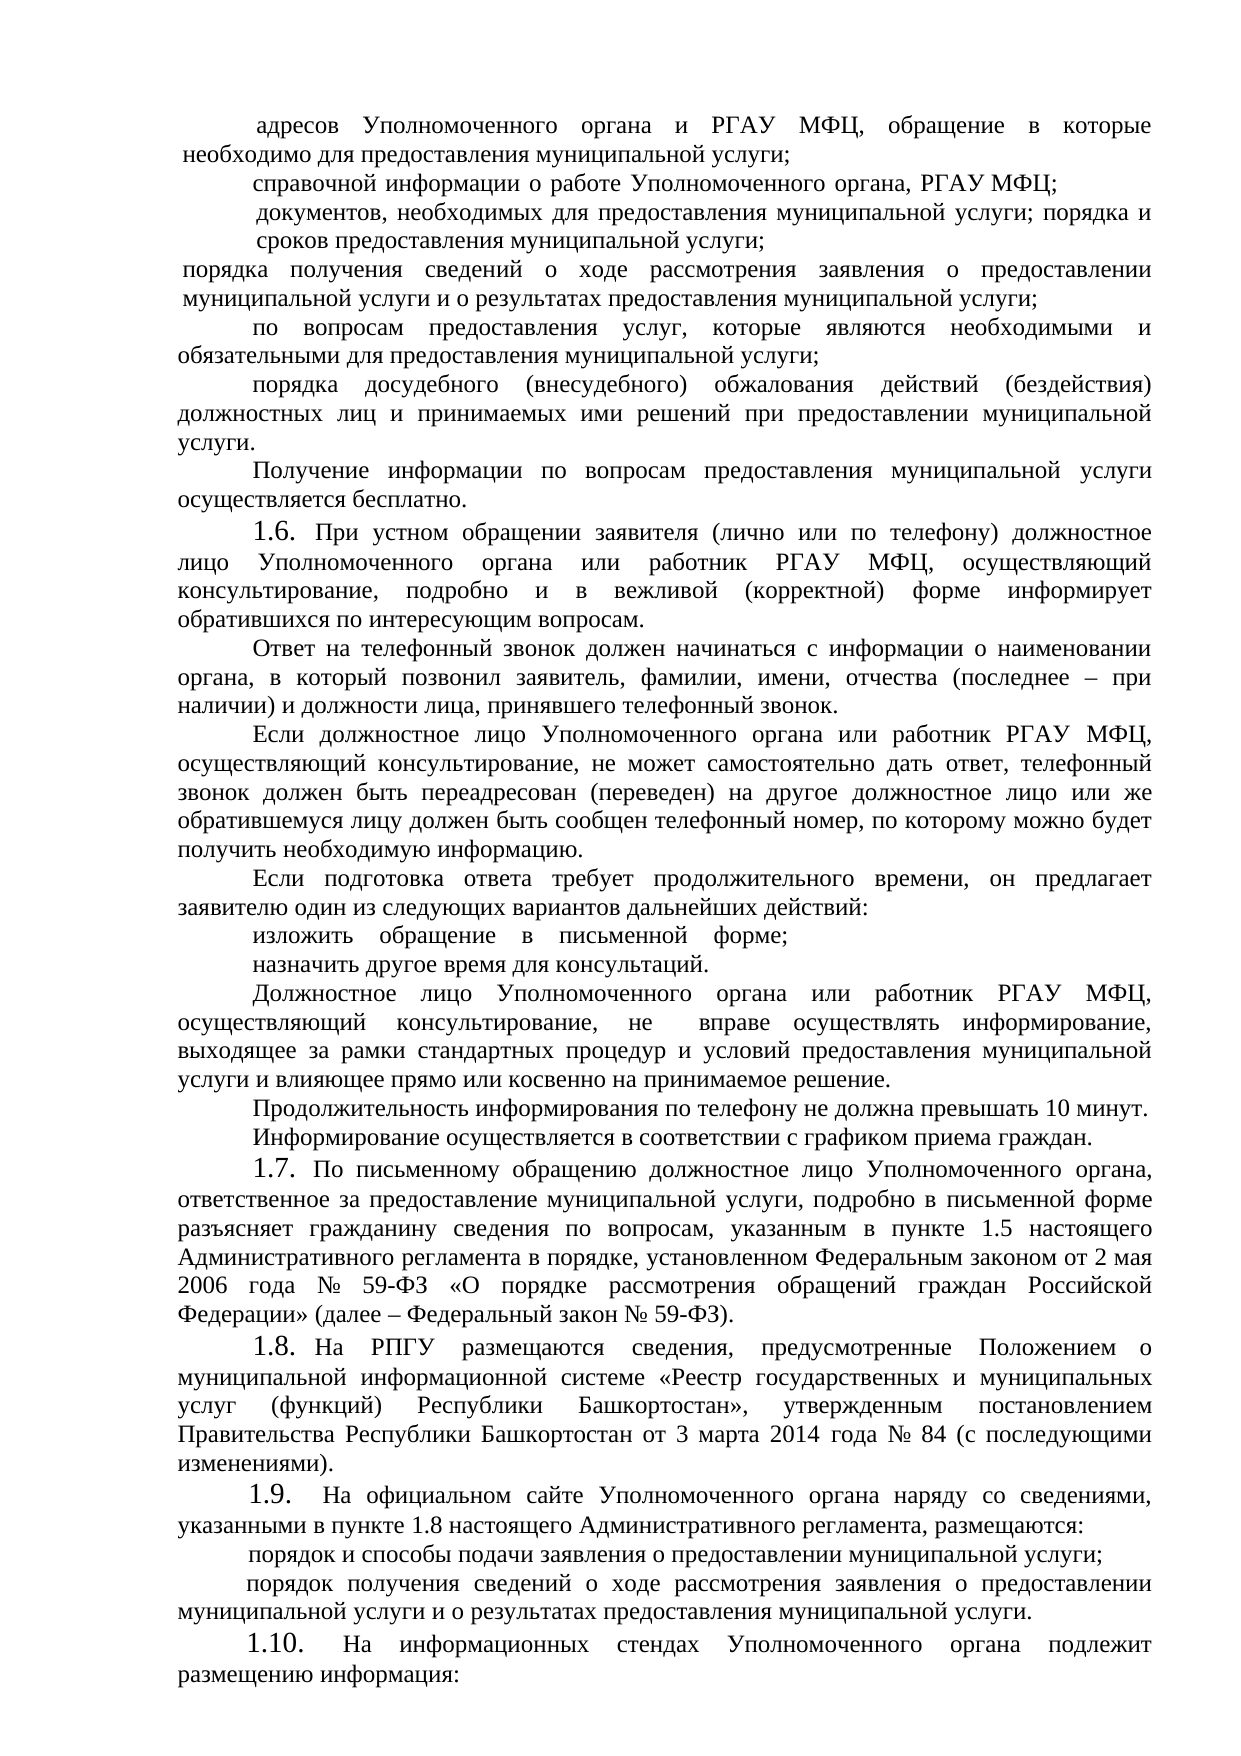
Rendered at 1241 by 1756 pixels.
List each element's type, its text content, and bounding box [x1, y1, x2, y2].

text Если подготовка ответа требует продолжительного времени, он предлагает заявителю один из следующих вариантов дальнейших действий: [177, 863, 1151, 920]
text справочной информации о работе Уполномоченного органа, РГАУ МФЦ; [177, 168, 1157, 197]
list При устном обращении заявителя (лично или по телефону) должностное лицо Уполномоченного органа или работник РГАУ МФЦ, осуществляющий консультирование, подробно и в вежливой (корректной) форме информирует обратившихся по интересующим вопросам. [177, 513, 1152, 633]
text документов, необходимых для предоставления муниципальной услуги; порядка и сроков предоставления муниципальной услуги; [256, 197, 1151, 254]
text Информирование осуществляется в соответствии с графиком приема граждан. [177, 1122, 1152, 1151]
text Ответ на телефонный звонок должен начинаться с информации о наименовании органа, в который позвонил заявитель, фамилии, имени, отчества (последнее – при наличии) и должности лица, принявшего телефонный звонок. [177, 633, 1152, 719]
list На РПГУ размещаются сведения, предусмотренные Положением о муниципальной информационной системе «Реестр государственных и муниципальных услуг (функций) Республики Башкортостан», утвержденным постановлением Правительства Республики Башкортостан от 3 марта 2014 года № 84 (с последующими изменениями). [177, 1328, 1152, 1477]
text Продолжительность информирования по телефону не должна превышать 10 минут. [177, 1093, 1152, 1122]
text Получение информации по вопросам предоставления муниципальной услуги осуществляется бесплатно. [177, 456, 1152, 513]
list адресов Уполномоченного органа и РГАУ МФЦ, обращение в которые необходимо для предоставления муниципальной услуги; [182, 110, 1152, 168]
list На официальном сайте Уполномоченного органа наряду со сведениями, указанными в пункте 1.8 настоящего Административного регламента, размещаются: [177, 1477, 1151, 1539]
text Если должностное лицо Уполномоченного органа или работник РГАУ МФЦ, осуществляющий консультирование, не может самостоятельно дать ответ, телефонный звонок должен быть переадресован (переведен) на другое должностное лицо или же обратившемуся лицу должен быть сообщен телефонный номер, по которому можно будет получить необходимую информацию. [177, 719, 1152, 863]
text порядка получения сведений о ходе рассмотрения заявления о предоставлении муниципальной услуги и о результатах предоставления муниципальной услуги; [182, 254, 1152, 312]
list По письменному обращению должностное лицо Уполномоченного органа, ответственное за предоставление муниципальной услуги, подробно в письменной форме разъясняет гражданину сведения по вопросам, указанным в пункте 1.5 настоящего Административного регламента в порядке, установленном Федеральным законом от 2 мая 2006 года № 59-ФЗ «О порядке рассмотрения обращений граждан Российской Федерации» (далее – Федеральный закон № 59-ФЗ). [177, 1151, 1152, 1328]
text изложить обращение в письменной форме; назначить другое время для консультаций. [252, 920, 789, 978]
text Должностное лицо Уполномоченного органа или работник РГАУ МФЦ, осуществляющий консультирование, не вправе осуществлять информирование, выходящее за рамки стандартных процедур и условий предоставления муниципальной услуги и влияющее прямо или косвенно на принимаемое решение. [177, 978, 1152, 1093]
list На информационных стендах Уполномоченного органа подлежит размещению информация: [177, 1625, 1152, 1687]
text порядка досудебного (внесудебного) обжалования действий (бездействия) должностных лиц и принимаемых ими решений при предоставлении муниципальной услуги. [177, 369, 1152, 456]
text порядок получения сведений о ходе рассмотрения заявления о предоставлении муниципальной услуги и о результатах предоставления муниципальной услуги. [177, 1568, 1152, 1625]
list порядок и способы подачи заявления о предоставлении муниципальной услуги; [248, 1539, 1151, 1568]
text по вопросам предоставления услуг, которые являются необходимыми и обязательными для предоставления муниципальной услуги; [177, 312, 1152, 369]
